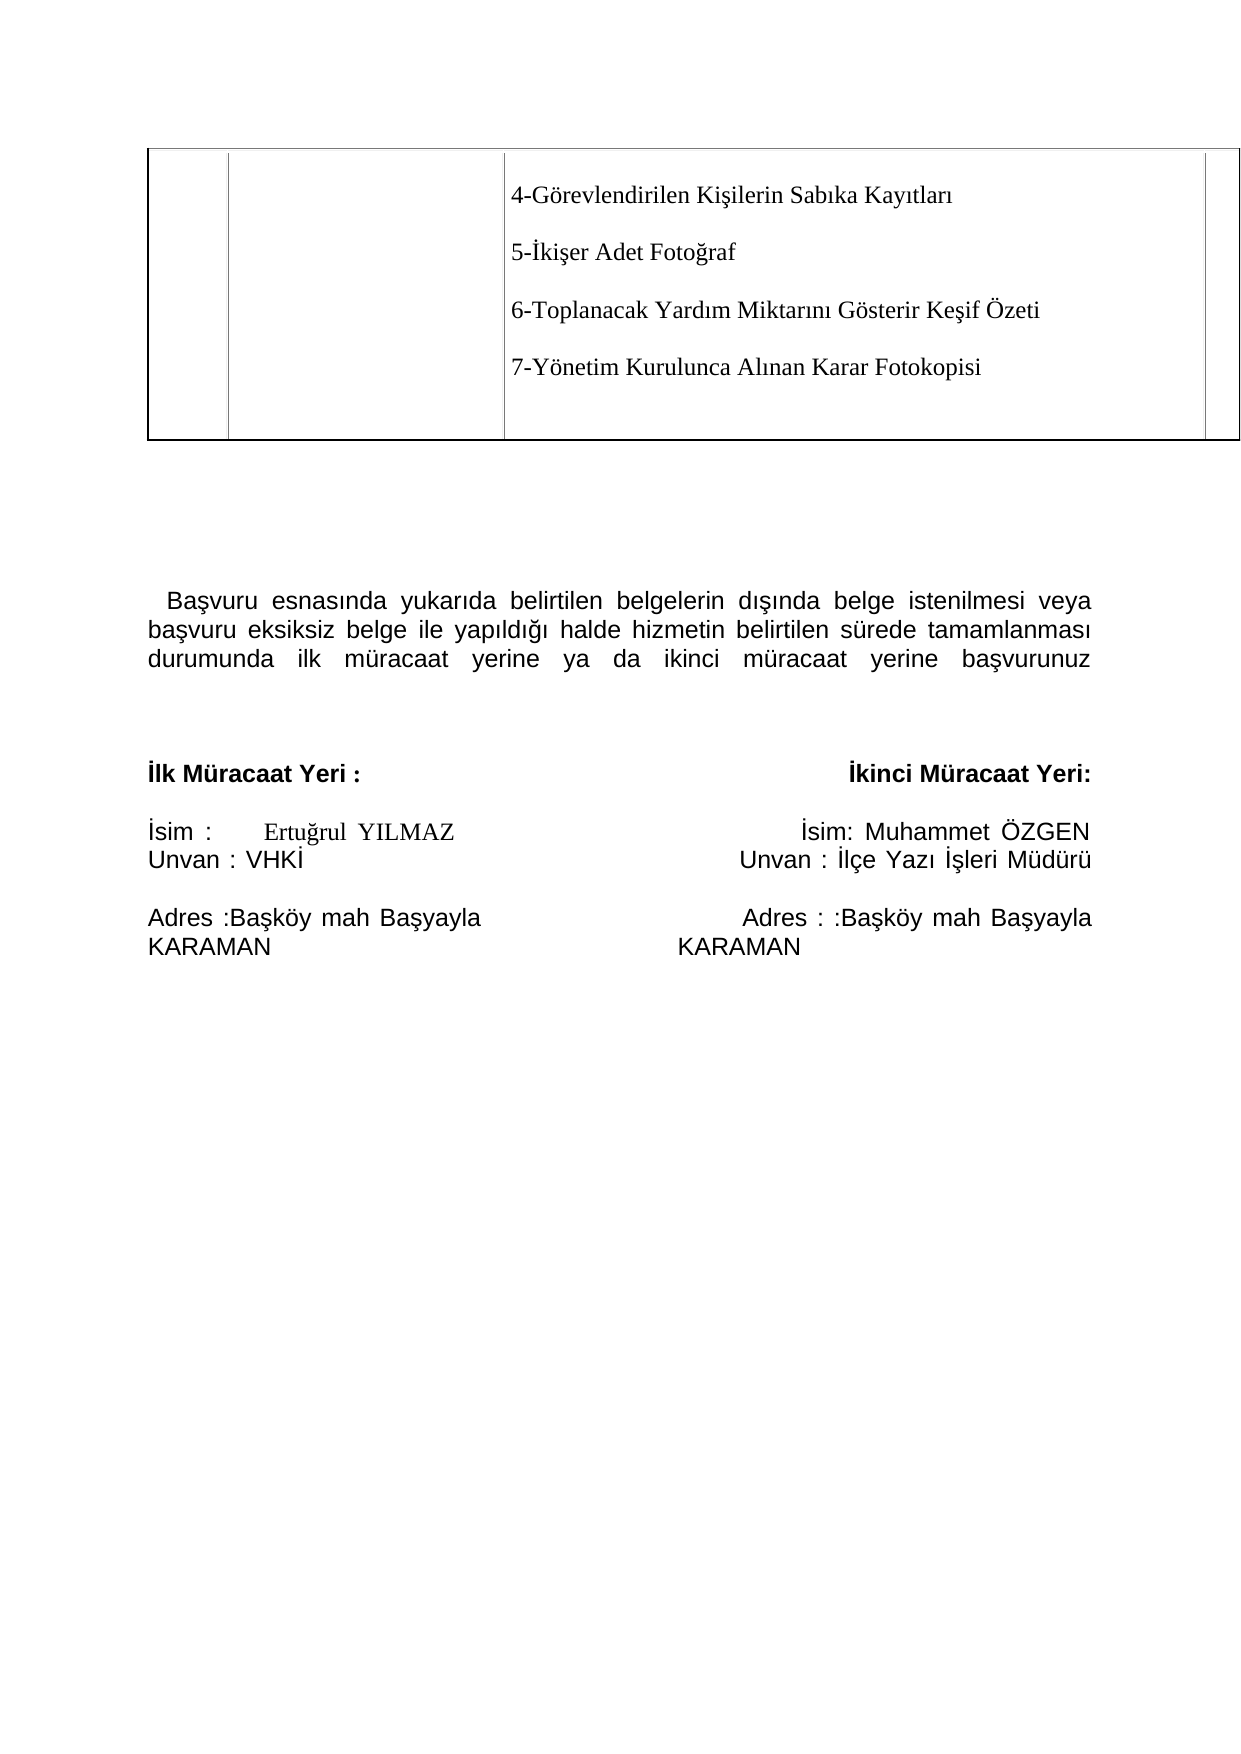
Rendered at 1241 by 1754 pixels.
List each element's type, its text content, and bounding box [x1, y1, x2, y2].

table_cell 3 GÜN [1205, 151, 1239, 439]
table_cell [504, 151, 1205, 439]
text Başvuru esnasında yukarıda belirtilen belgelerin dışında belge istenilmesi veya başvuru eksiksiz belge ile yapıldığı halde hizmetin belirtilen sürede tamamlanması durumunda ilk müracaat yerine ya da ikinci müracaat yerine başvurunuz İlk Müracaat Yeri : İkinci Müracaat Yeri: İsim : Ertuğrul YILMAZ İsim: Muhammet ÖZGEN Unvan : VHKİ Unvan : İlçe Yazı İşleri Müdürü Adres :Başköy mah Başyayla Adres : :Başköy mah Başyayla KARAMAN KARAMAN [148, 586, 1093, 961]
table_cell 19 [149, 151, 228, 439]
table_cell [228, 151, 503, 439]
